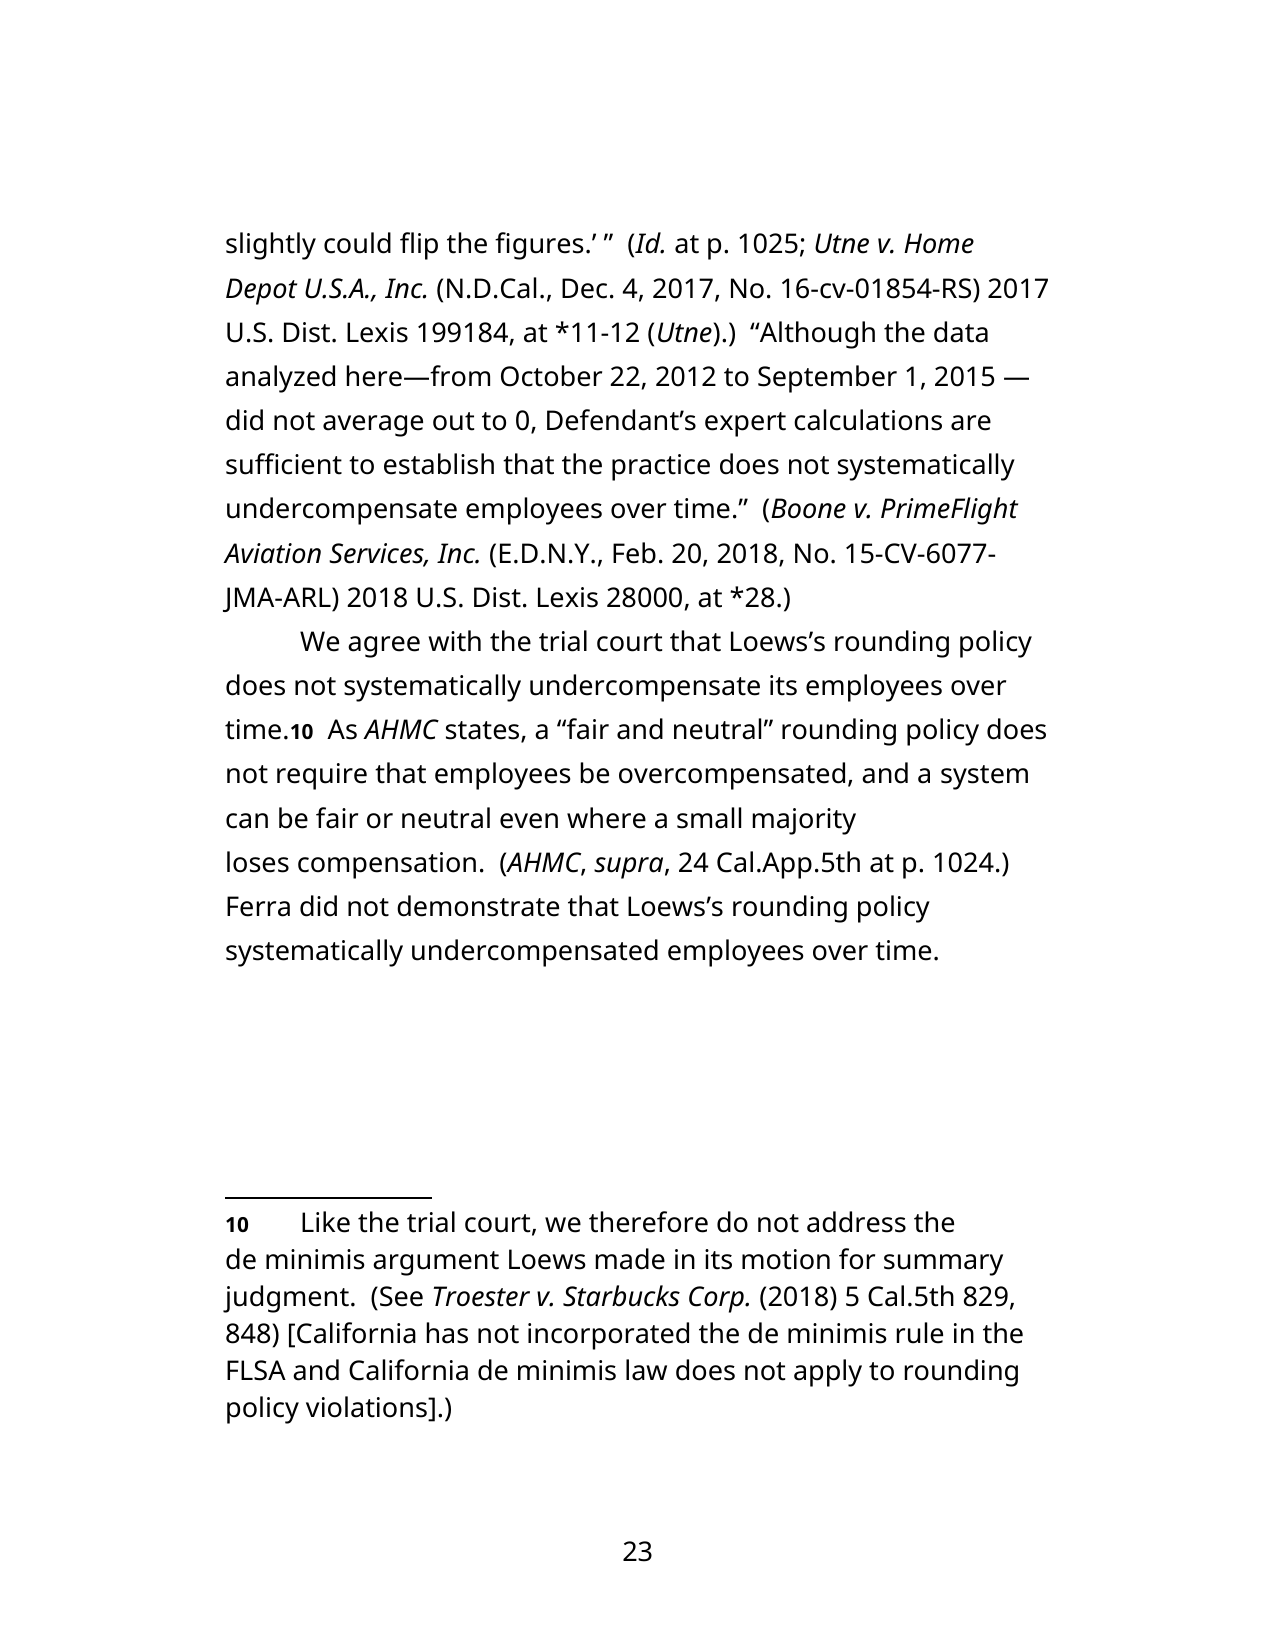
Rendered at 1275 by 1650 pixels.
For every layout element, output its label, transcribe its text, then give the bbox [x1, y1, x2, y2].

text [225, 225, 1050, 615]
text We agree with the trial court that Loews’s rounding policy does not systematically undercompensate its employees over time. As AHMC states, a “fair and neutral” rounding policy does not require that employees be overcompensated, and a system can be fair or neutral even where a small majority loses compensation. (AHMC, supra, 24 Cal.App.5th at p. 1024.) Ferra did not demonstrate that Loews’s rounding policy systematically undercompensated employees over time. [225, 622, 1050, 968]
